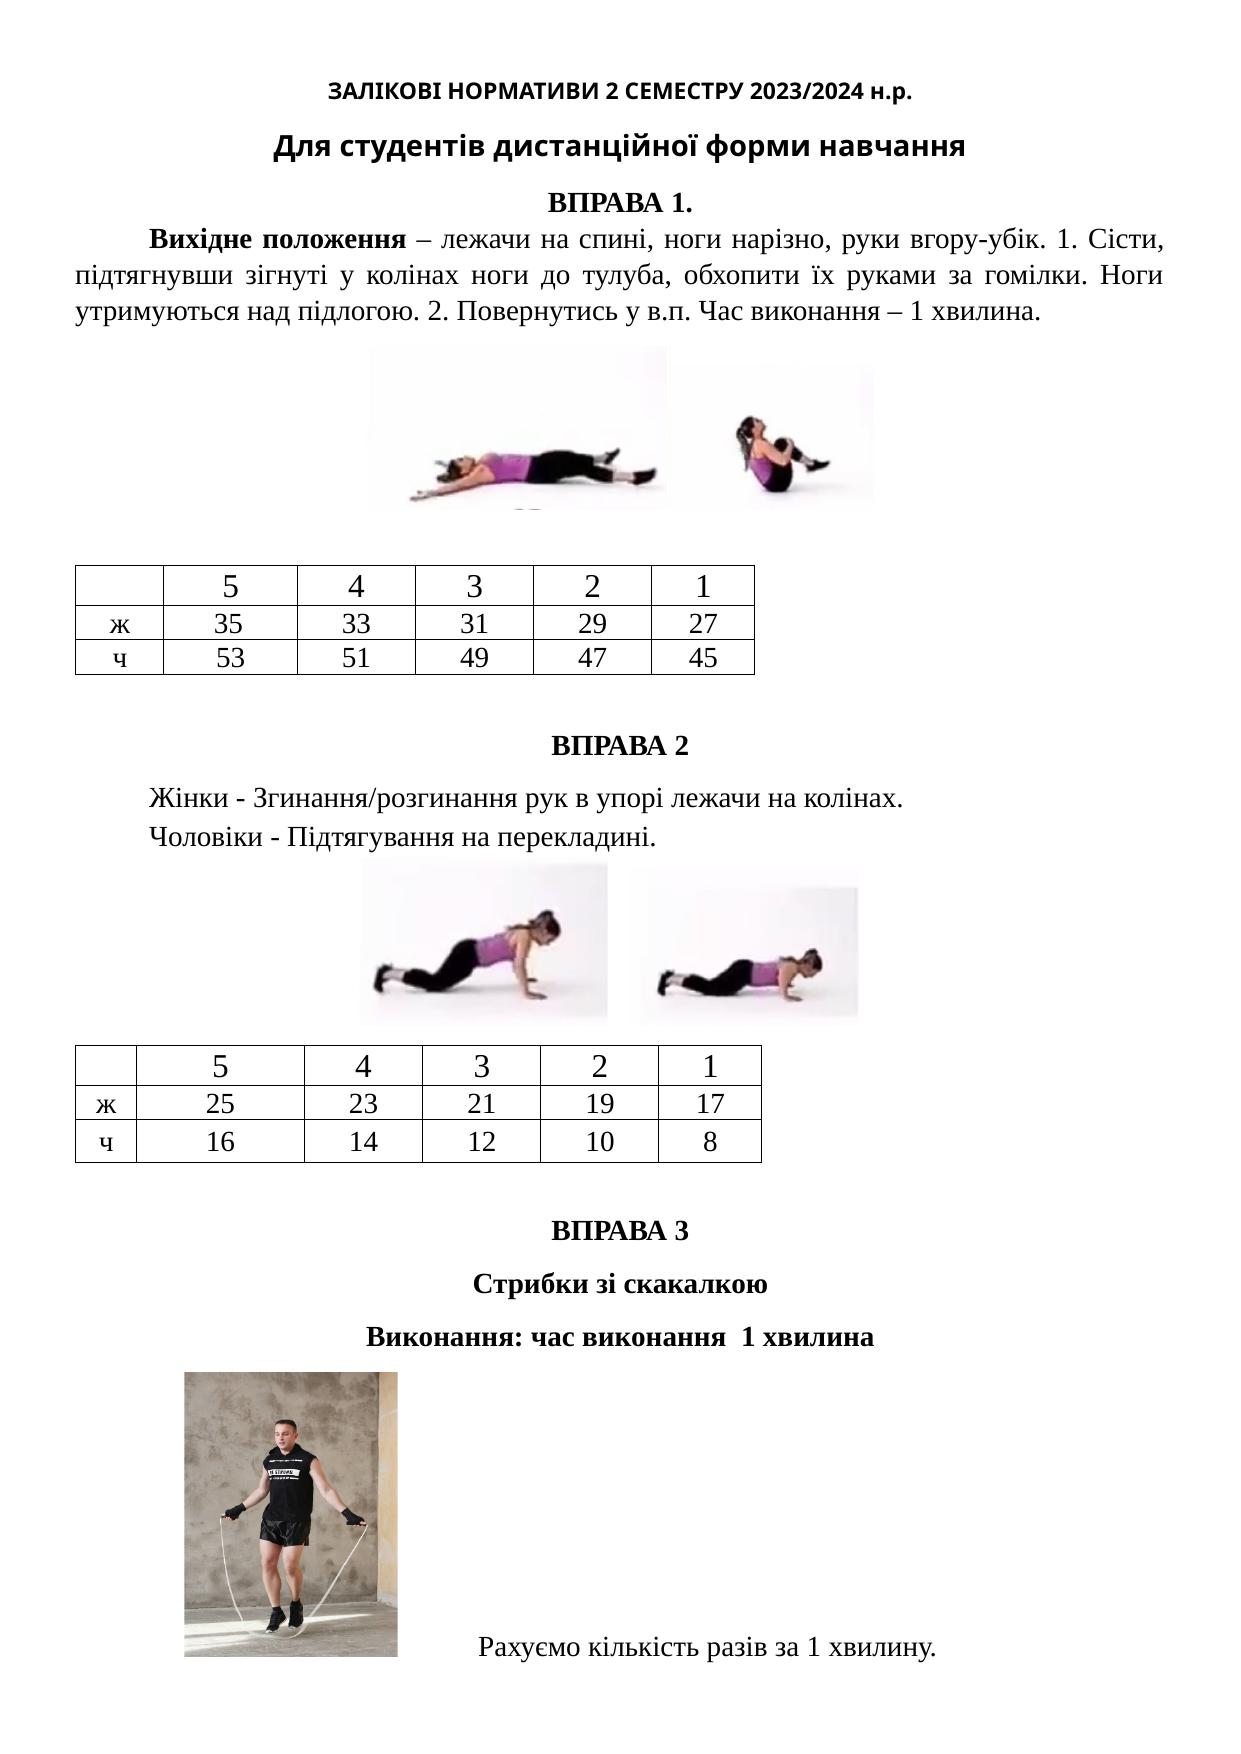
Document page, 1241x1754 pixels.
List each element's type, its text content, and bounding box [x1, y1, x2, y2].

table_header [76, 566, 163, 605]
table_header 4 [298, 566, 415, 605]
text ВПРАВА 1. [75, 185, 1165, 218]
table_cell 51 [298, 640, 415, 674]
table_header 1 [652, 566, 754, 605]
table_cell 35 [164, 606, 297, 639]
table_cell 25 [137, 1086, 304, 1119]
table_cell ч [76, 1120, 136, 1162]
picture [359, 857, 608, 1026]
text Рахуємо кількість разів за 1 хвилину. [75, 1372, 1165, 1663]
table_cell 19 [541, 1086, 658, 1119]
text Виконання: час виконання 1 хвилина [75, 1319, 1165, 1353]
table_cell 33 [298, 606, 415, 639]
table_cell 10 [541, 1120, 658, 1162]
table_header 5 [137, 1046, 304, 1085]
table_cell 12 [423, 1120, 540, 1162]
text ВПРАВА 3 [75, 1213, 1165, 1247]
table_cell 29 [534, 606, 651, 639]
picture [366, 346, 874, 510]
table_cell 47 [534, 640, 651, 674]
table_cell ч [76, 640, 163, 674]
table_cell 27 [652, 606, 754, 639]
text Жінки - Згинання/розгинання рук в упорі лежачи на колінах. [75, 781, 1165, 814]
text ВПРАВА 2 [75, 728, 1165, 761]
table_header 3 [416, 566, 533, 605]
table_cell 16 [137, 1120, 304, 1162]
table_header 4 [305, 1046, 422, 1085]
table_cell 23 [305, 1086, 422, 1119]
table_cell 31 [416, 606, 533, 639]
table_header 2 [541, 1046, 658, 1085]
table_cell 53 [164, 640, 297, 674]
text Для студентів дистанційної форми навчання [75, 125, 1165, 165]
table_header [76, 1046, 136, 1085]
table_cell 49 [416, 640, 533, 674]
table_cell 8 [659, 1120, 761, 1162]
text Вихідне положення – лежачи на спині, ноги нарізно, руки вгору-убік. 1. Сісти, підтягнувши зігнуті у колінах ноги до тулуба, обхопити їх руками за гомілки. Ноги утримуються над підлогою. 2. Повернутись у в.п. Час виконання – 1 хвилина. [75, 221, 1165, 327]
picture [628, 867, 859, 1026]
table_cell 17 [659, 1086, 761, 1119]
table_header 3 [423, 1046, 540, 1085]
table_cell 21 [423, 1086, 540, 1119]
table_header 2 [534, 566, 651, 605]
table_cell ж [76, 1086, 136, 1119]
table_cell 14 [305, 1120, 422, 1162]
table_cell ж [76, 606, 163, 639]
table_header 5 [164, 566, 297, 605]
text ЗАЛІКОВІ НОРМАТИВИ 2 СЕМЕСТРУ 2023/2024 н.р. [75, 75, 1165, 106]
text Стрибки зі скакалкою [75, 1266, 1165, 1300]
picture [184, 1372, 398, 1657]
table_header 1 [659, 1046, 761, 1085]
table_cell 45 [652, 640, 754, 674]
text Чоловіки - Підтягування на перекладині. [75, 819, 1165, 853]
